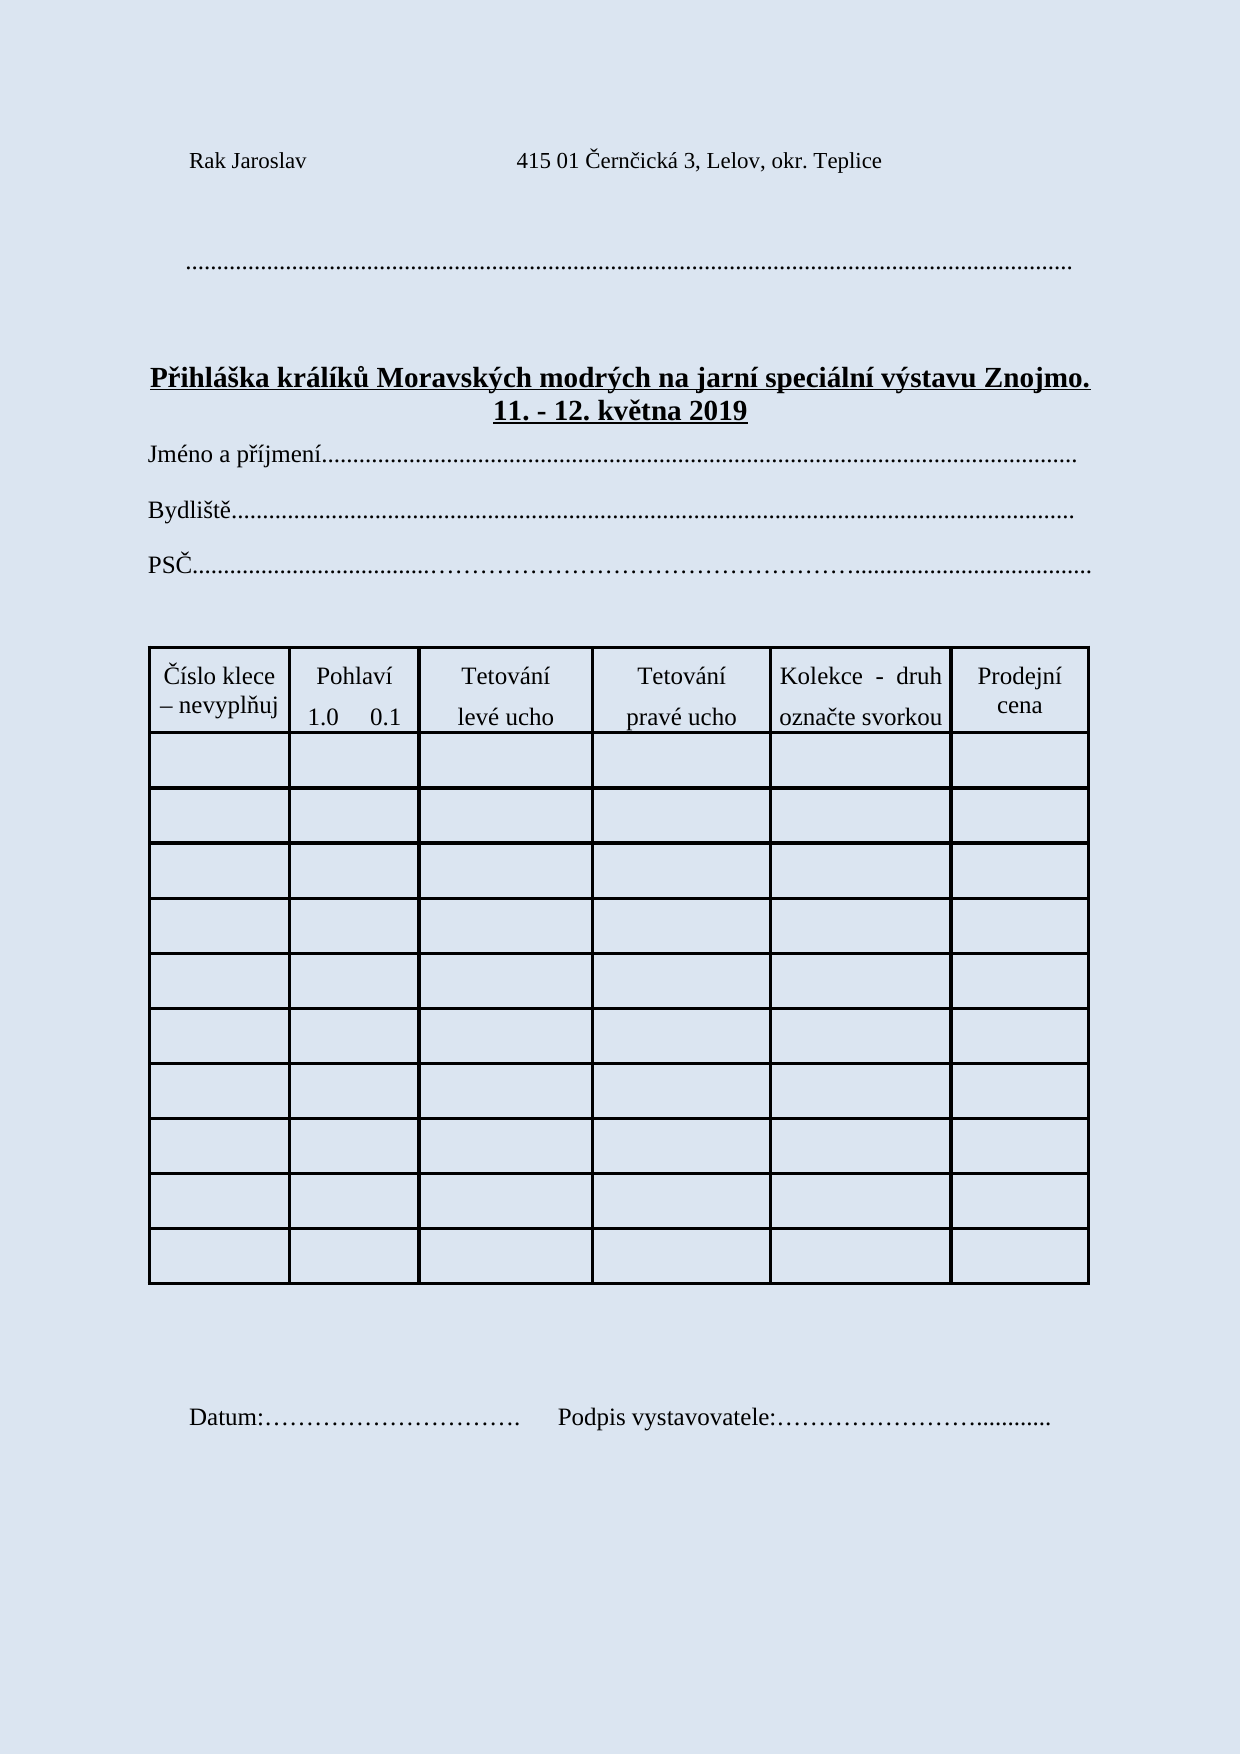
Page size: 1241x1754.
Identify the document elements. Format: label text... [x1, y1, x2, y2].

table_cell [151, 900, 288, 952]
table_cell [772, 900, 949, 952]
table_cell [594, 1230, 769, 1282]
table_cell [953, 900, 1087, 952]
table_cell [953, 845, 1087, 897]
text Přihláška králíků Moravských modrých na jarní speciální výstavu Znojmo. 11. - 12. května 2019 [148, 360, 1093, 427]
table_cell [772, 1230, 949, 1282]
table_cell [421, 955, 591, 1007]
table_cell [151, 1175, 288, 1227]
table_cell [594, 845, 769, 897]
table_cell [151, 1065, 288, 1117]
table_cell [953, 1175, 1087, 1227]
table_cell [291, 845, 417, 897]
table_cell [291, 1065, 417, 1117]
table_cell [772, 1175, 949, 1227]
table_cell [421, 734, 591, 786]
table_cell [151, 1010, 288, 1062]
table_cell [151, 1230, 288, 1282]
table_cell [291, 900, 417, 952]
table_header Tetování pravé ucho [594, 649, 769, 731]
table_cell [594, 1175, 769, 1227]
table_cell [953, 1010, 1087, 1062]
table_cell [291, 790, 417, 841]
table_cell [291, 1230, 417, 1282]
table_cell [594, 1065, 769, 1117]
table_cell [291, 734, 417, 786]
table_cell [291, 955, 417, 1007]
table_cell [151, 734, 288, 786]
table_cell [953, 1120, 1087, 1172]
table_cell [291, 1175, 417, 1227]
table_cell [421, 900, 591, 952]
table_cell [421, 1010, 591, 1062]
table_cell [594, 790, 769, 841]
text Jméno a příjmení......................................................................................................................... [148, 439, 1093, 468]
table_cell [953, 955, 1087, 1007]
table_cell [421, 790, 591, 841]
table_header Pohlaví 1.0 0.1 [291, 649, 417, 731]
table_cell [953, 1065, 1087, 1117]
table_cell [291, 1010, 417, 1062]
table_cell [594, 734, 769, 786]
table_cell [151, 845, 288, 897]
table_header Číslo klece – nevyplňuj [151, 649, 288, 731]
table_cell [772, 734, 949, 786]
table_header Kolekce - druh označte svorkou [772, 649, 949, 731]
text PSČ......................................……………………………………………...................................... [148, 551, 1093, 579]
table_cell [953, 734, 1087, 786]
table_cell [421, 1230, 591, 1282]
table_cell [953, 1230, 1087, 1282]
table_cell [594, 900, 769, 952]
table_cell [421, 1175, 591, 1227]
text Bydliště....................................................................................................................................... [148, 495, 1093, 524]
table_cell [772, 845, 949, 897]
table_cell [421, 1120, 591, 1172]
table_cell [151, 1120, 288, 1172]
table_header Prodejní cena [953, 649, 1087, 731]
table_cell [772, 1120, 949, 1172]
text .............................................................................................................................................. [148, 246, 1093, 275]
table_cell [772, 1010, 949, 1062]
text Rak Jaroslav 415 01 Černčická 3, Lelov, okr. Teplice [148, 148, 1093, 174]
table_cell [594, 1010, 769, 1062]
table_cell [953, 790, 1087, 841]
table_cell [772, 955, 949, 1007]
table_cell [291, 1120, 417, 1172]
table_cell [594, 1120, 769, 1172]
text Datum:…………………………. Podpis vystavovatele:……………………............ [148, 1402, 1093, 1431]
table_cell [594, 955, 769, 1007]
table_cell [772, 1065, 949, 1117]
table_cell [421, 845, 591, 897]
table_cell [772, 790, 949, 841]
table_cell [151, 955, 288, 1007]
table_cell [151, 790, 288, 841]
table_header Tetování levé ucho [421, 649, 591, 731]
table_cell [421, 1065, 591, 1117]
